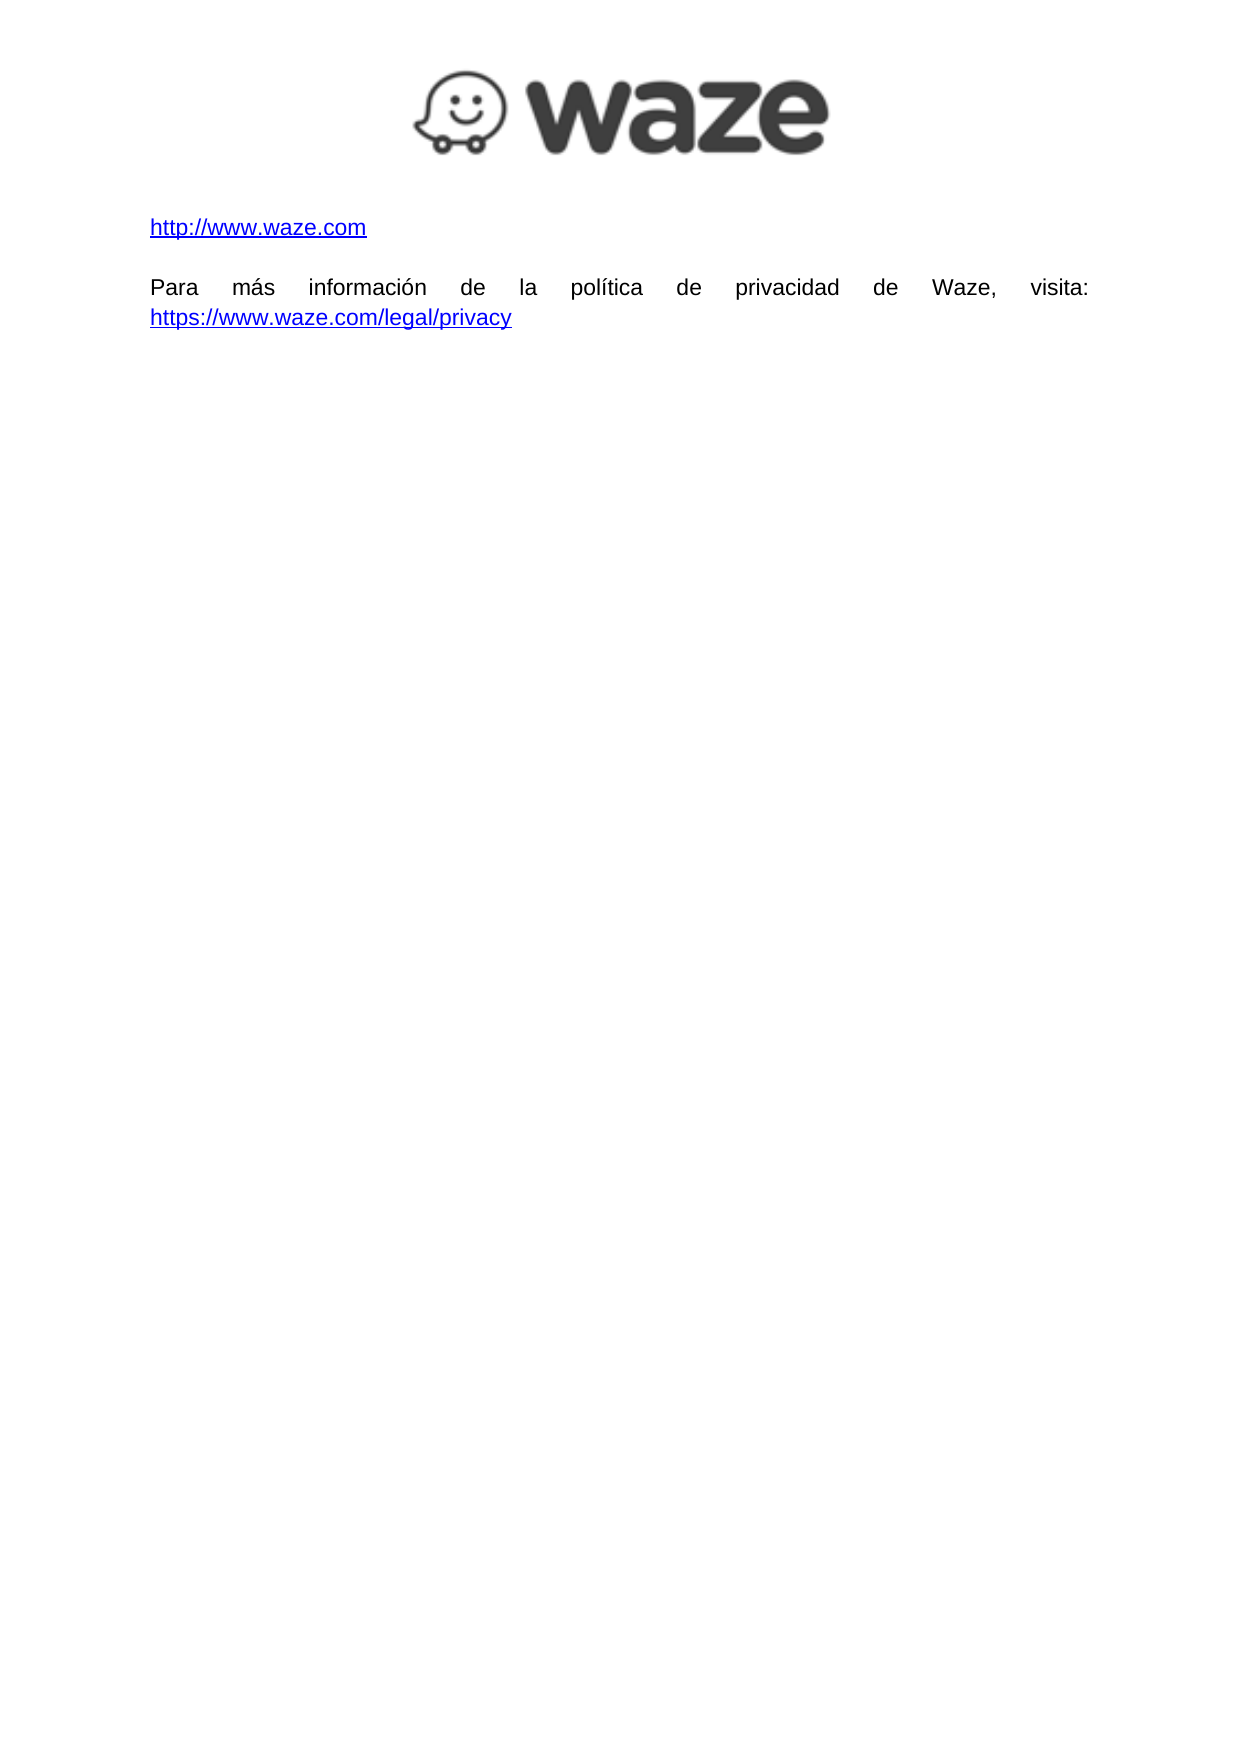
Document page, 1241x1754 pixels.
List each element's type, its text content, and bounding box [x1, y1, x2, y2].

text Para más información de la política de privacidad de Waze, visita: https://www.waze.com/legal/privacy [150, 274, 1090, 331]
picture [355, 30, 886, 210]
text http://www.waze.com [150, 214, 1090, 240]
